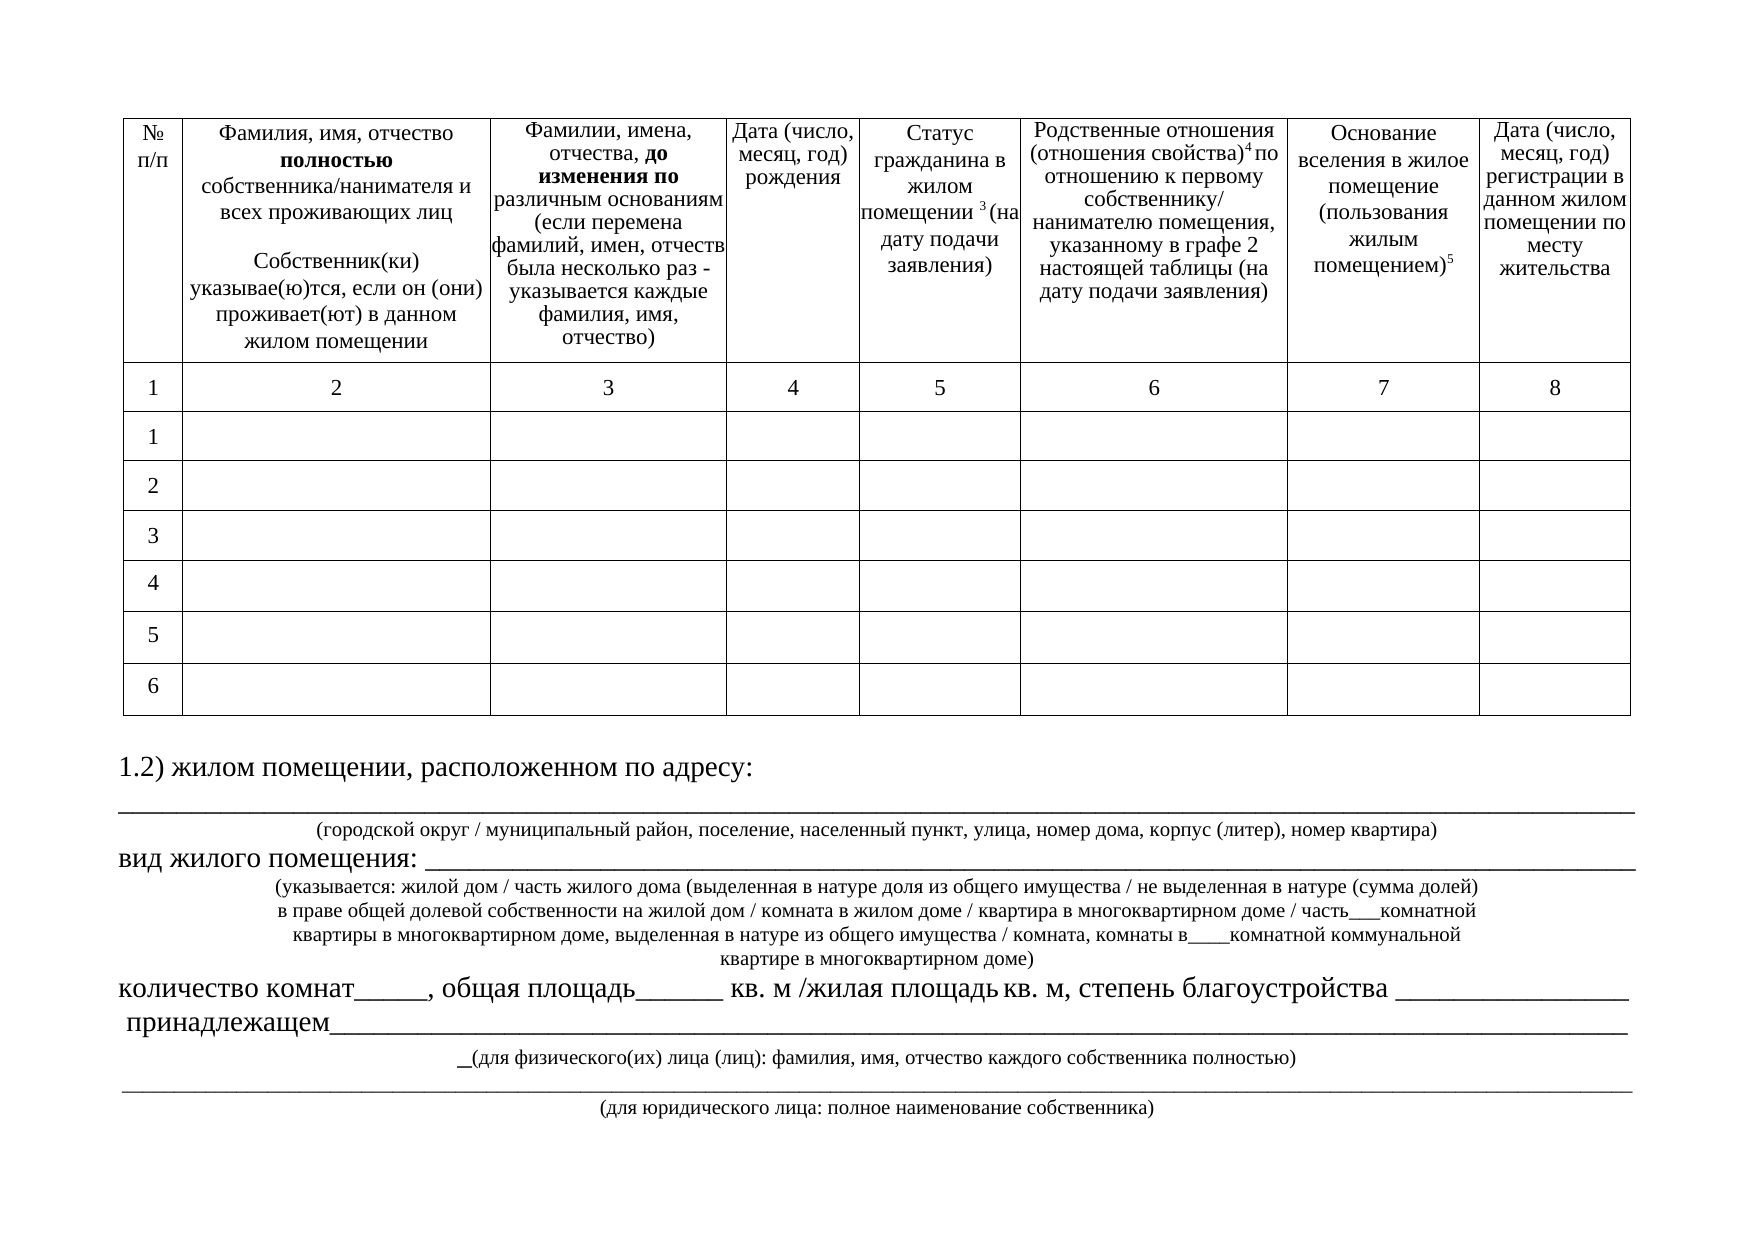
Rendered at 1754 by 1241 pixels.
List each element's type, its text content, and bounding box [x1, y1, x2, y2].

table_cell [183, 561, 490, 611]
table_header Основание вселения в жилое помещение (пользования жилым помещением)5 [1288, 119, 1479, 362]
table_cell [491, 612, 726, 663]
text количество комнат_____, общая площадь______ кв. м /жилая площадь кв. м, степень благоустройства ________________ [118, 970, 1636, 1004]
text принадлежащем__________________________________________________________________________________________(для физического(их) лица (лиц): фамилия, имя, отчество каждого собственника полностью) [118, 1004, 1636, 1071]
table_cell [1288, 561, 1479, 611]
table_cell 2 [124, 461, 182, 510]
table_cell 2 [183, 363, 490, 411]
text квартире в многоквартирном доме) [118, 946, 1636, 970]
table_cell [1021, 511, 1287, 559]
table_cell [1288, 664, 1479, 715]
text 1.2) жилом помещении, расположенном по адресу: [118, 749, 1636, 783]
table_cell [183, 664, 490, 715]
table_cell [860, 561, 1020, 611]
table_cell [1021, 461, 1287, 510]
table_cell [1288, 511, 1479, 559]
text (указывается: жилой дом / часть жилого дома (выделенная в натуре доля из общего имущества / не выделенная в натуре (сумма долей) [118, 874, 1636, 898]
table_cell 3 [124, 511, 182, 559]
table_cell [491, 412, 726, 460]
table_cell [1480, 461, 1630, 510]
table_cell 3 [491, 363, 726, 411]
text _________________________________________________________________________________________________________________________________________________ [118, 1071, 1636, 1095]
text в праве общей долевой собственности на жилой дом / комната в жилом доме / квартира в многоквартирном доме / часть___комнатной [118, 898, 1636, 922]
table_cell [727, 612, 859, 663]
table_cell [491, 461, 726, 510]
table_cell 1 [124, 412, 182, 460]
table_cell [860, 664, 1020, 715]
table_header Фамилия, имя, отчество полностью собственника/нанимателя и всех проживающих лиц Собственник(ки) указывае(ю)тся, если он (они) проживает(ют) в данном жилом помещении [183, 119, 490, 362]
table_cell [183, 412, 490, 460]
table_cell [1480, 612, 1630, 663]
table_cell [860, 612, 1020, 663]
table_cell 5 [124, 612, 182, 663]
text (для юридического лица: полное наименование собственника) [118, 1095, 1636, 1119]
table_cell [727, 561, 859, 611]
table_cell [1021, 612, 1287, 663]
text ________________________________________________________________________________________________________ [118, 783, 1636, 816]
table_cell [1021, 561, 1287, 611]
text квартиры в многоквартирном доме, выделенная в натуре из общего имущества / комната, комнаты в____комнатной коммунальной [118, 922, 1636, 946]
table_cell [860, 511, 1020, 559]
table_cell 4 [124, 561, 182, 611]
table_cell [860, 412, 1020, 460]
table_cell [1021, 664, 1287, 715]
table_cell 7 [1288, 363, 1479, 411]
table_header № п/п [124, 119, 182, 362]
table_cell 6 [1021, 363, 1287, 411]
table_header Дата (число, месяц, год) рождения [727, 119, 859, 362]
table_cell 6 [124, 664, 182, 715]
table_cell [1480, 561, 1630, 611]
table_cell [491, 664, 726, 715]
table_cell 5 [860, 363, 1020, 411]
table_cell [727, 511, 859, 559]
table_cell 8 [1480, 363, 1630, 411]
table_header Фамилии, имена, отчества, до изменения по различным основаниям (если перемена фамилий, имен, отчеств была несколько раз - указывается каждые фамилия, имя, отчество) [491, 119, 726, 362]
table_cell 4 [727, 363, 859, 411]
table_cell [183, 612, 490, 663]
text вид жилого помещения: ___________________________________________________________________________________ [118, 841, 1636, 874]
table_cell [1288, 412, 1479, 460]
table_header Родственные отношения (отношения свойства)4 по отношению к первому собственнику/ нанимателю помещения, указанному в графе 2 настоящей таблицы (на дату подачи заявления) [1021, 119, 1287, 362]
table_cell [727, 664, 859, 715]
table_cell [183, 461, 490, 510]
table_cell [183, 511, 490, 559]
table_header Дата (число, месяц, год) регистрации в данном жилом помещении по месту жительства [1480, 119, 1630, 362]
table_cell [1288, 612, 1479, 663]
table_cell [491, 511, 726, 559]
table_cell [1021, 412, 1287, 460]
table_cell [727, 461, 859, 510]
table_cell [1288, 461, 1479, 510]
text (городской округ / муниципальный район, поселение, населенный пункт, улица, номер дома, корпус (литер), номер квартира) [118, 816, 1636, 841]
table_cell 1 [124, 363, 182, 411]
table_header Статус гражданина в жилом помещении 3 (на дату подачи заявления) [860, 119, 1020, 362]
table_cell [727, 412, 859, 460]
table_cell [491, 561, 726, 611]
table_cell [1480, 664, 1630, 715]
table_cell [1480, 412, 1630, 460]
table_cell [860, 461, 1020, 510]
table_cell [1480, 511, 1630, 559]
